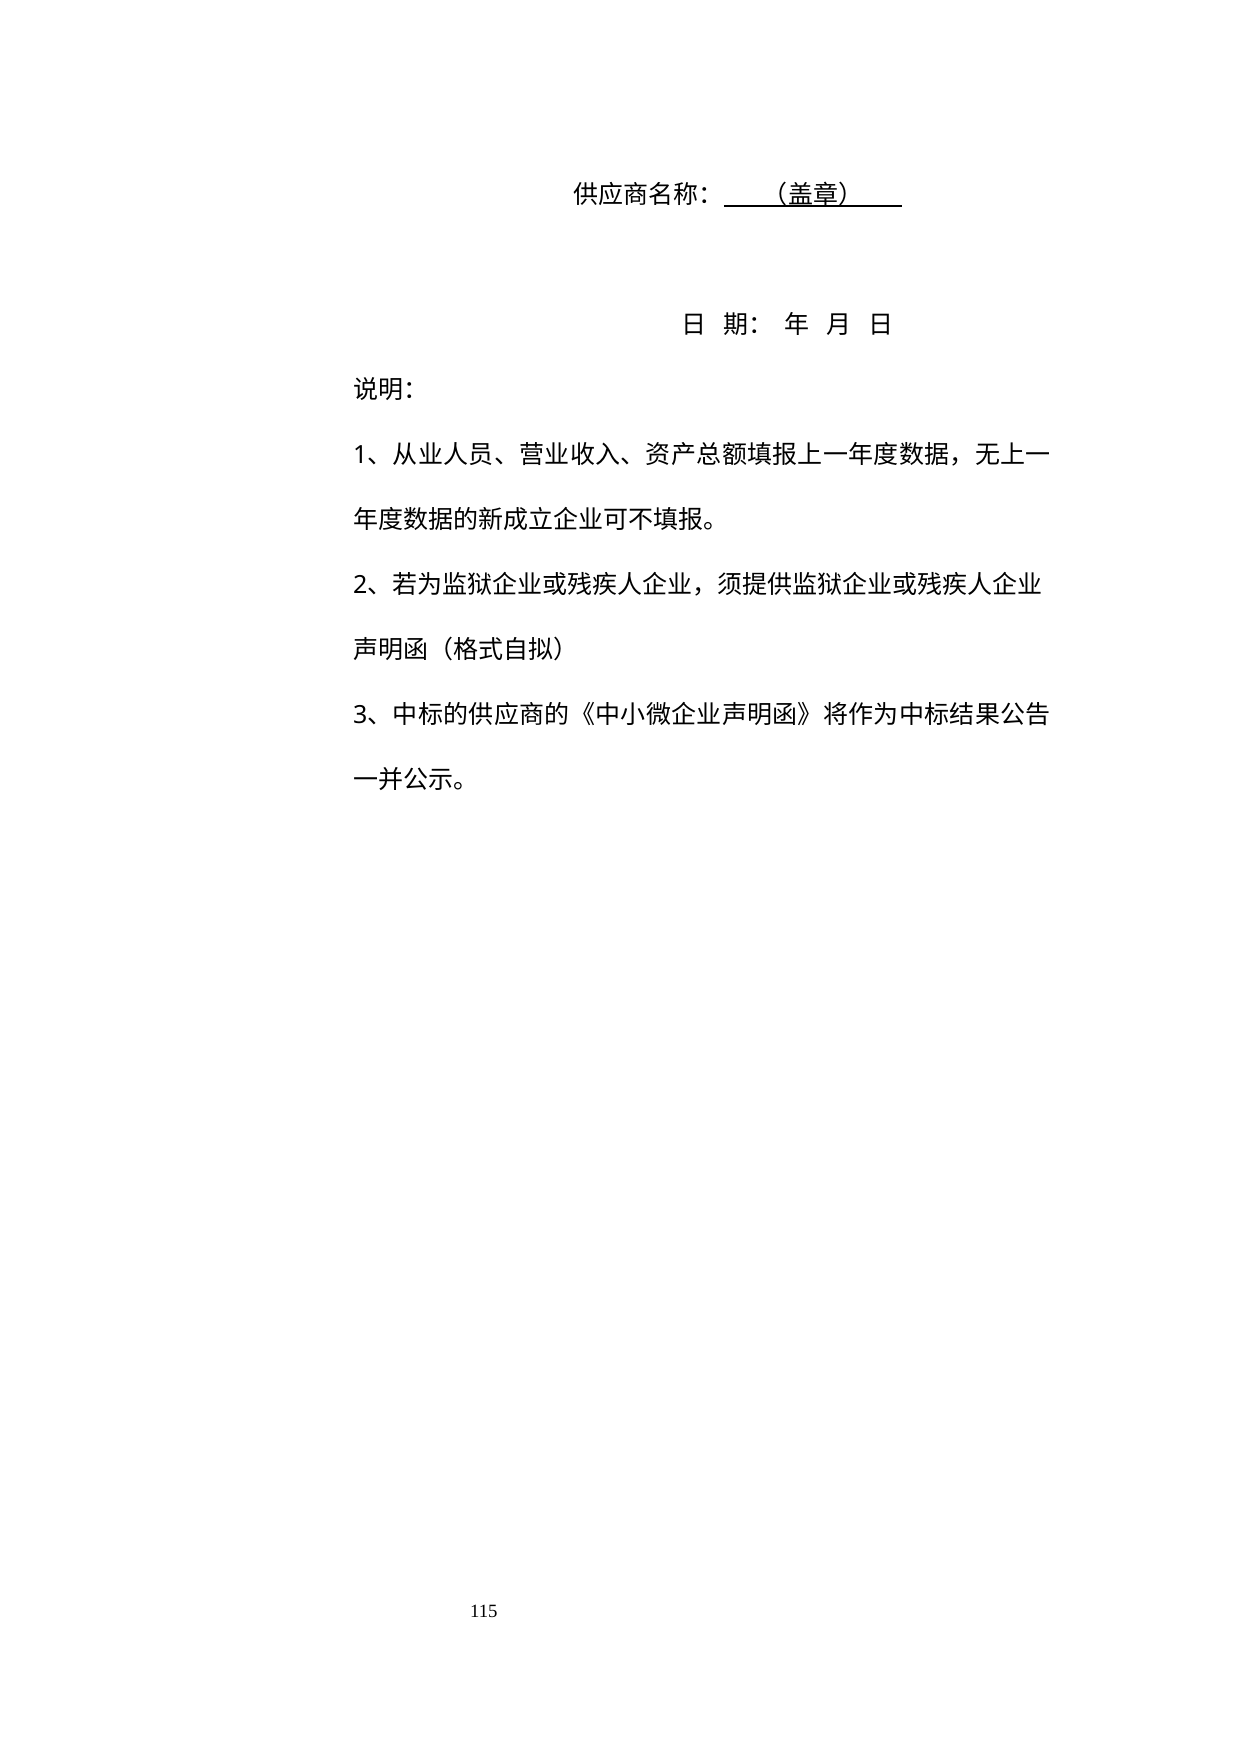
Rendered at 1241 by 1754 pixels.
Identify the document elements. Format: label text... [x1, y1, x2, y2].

text 供应商名称： （盖章） [353, 160, 1053, 225]
text 日 期： 年 月 日 [353, 290, 1053, 355]
text 说明： [353, 355, 1053, 420]
text 2、若为监狱企业或残疾人企业，须提供监狱企业或残疾人企业声明函（格式自拟） [353, 550, 1053, 680]
text 3、中标的供应商的《中小微企业声明函》将作为中标结果公告一并公示。 [353, 680, 1053, 810]
text 1、从业人员、营业收入、资产总额填报上一年度数据，无上一年度数据的新成立企业可不填报。 [353, 420, 1053, 550]
